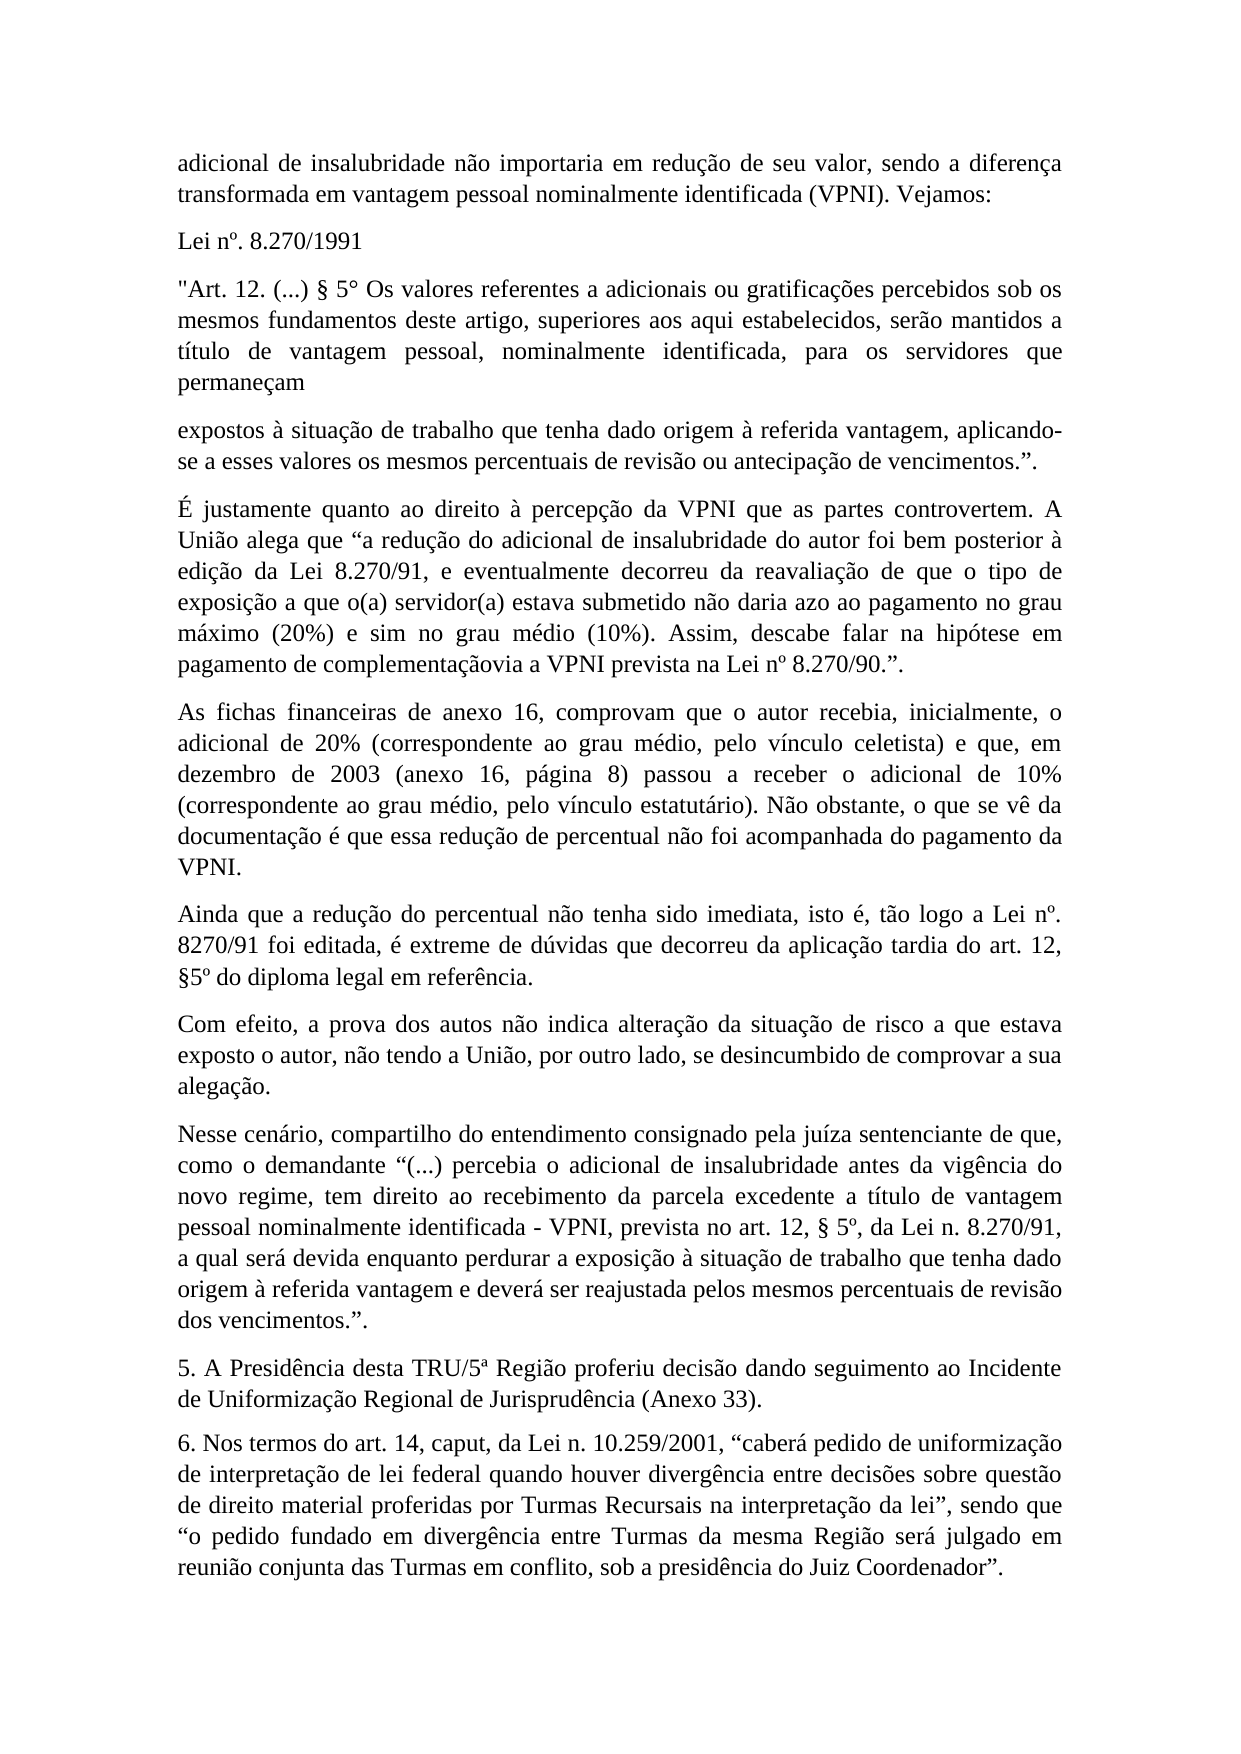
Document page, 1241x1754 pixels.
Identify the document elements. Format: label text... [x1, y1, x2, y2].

text Nesse cenário, compartilho do entendimento consignado pela juíza sentenciante de que, como o demandante “(...) percebia o adicional de insalubridade antes da vigência do novo regime, tem direito ao recebimento da parcela excedente a título de vantagem pessoal nominalmente identificada - VPNI, prevista no art. 12, § 5º, da Lei n. 8.270/91, a qual será devida enquanto perdurar a exposição à situação de trabalho que tenha dado origem à referida vantagem e deverá ser reajustada pelos mesmos percentuais de revisão dos vencimentos.”. [177, 1119, 1063, 1334]
text Lei nº. 8.270/1991 [177, 226, 1063, 255]
text expostos à situação de trabalho que tenha dado origem à referida vantagem, aplicando-se a esses valores os mesmos percentuais de revisão ou antecipação de vencimentos.”. [177, 415, 1063, 475]
text As fichas financeiras de anexo 16, comprovam que o autor recebia, inicialmente, o adicional de 20% (correspondente ao grau médio, pelo vínculo celetista) e que, em dezembro de 2003 (anexo 16, página 8) passou a receber o adicional de 10% (correspondente ao grau médio, pelo vínculo estatutário). Não obstante, o que se vê da documentação é que essa redução de percentual não foi acompanhada do pagamento da VPNI. [177, 697, 1063, 881]
text Ainda que a redução do percentual não tenha sido imediata, isto é, tão logo a Lei nº. 8270/91 foi editada, é extreme de dúvidas que decorreu da aplicação tardia do art. 12, §5º do diploma legal em referência. [177, 899, 1063, 990]
text É justamente quanto ao direito à percepção da VPNI que as partes controvertem. A União alega que “a redução do adicional de insalubridade do autor foi bem posterior à edição da Lei 8.270/91, e eventualmente decorreu da reavaliação de que o tipo de exposição a que o(a) servidor(a) estava submetido não daria azo ao pagamento no grau máximo (20%) e sim no grau médio (10%). Assim, descabe falar na hipótese em pagamento de complementaçãovia a VPNI prevista na Lei nº 8.270/90.”. [177, 494, 1063, 678]
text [177, 148, 1063, 207]
text "Art. 12. (...) § 5° Os valores referentes a adicionais ou gratificações percebidos sob os mesmos fundamentos deste artigo, superiores aos aqui estabelecidos, serão mantidos a título de vantagem pessoal, nominalmente identificada, para os servidores que permaneçam [177, 274, 1063, 396]
text 6. Nos termos do art. 14, caput, da Lei n. 10.259/2001, “caberá pedido de uniformização de interpretação de lei federal quando houver divergência entre decisões sobre questão de direito material proferidas por Turmas Recursais na interpretação da lei”, sendo que “o pedido fundado em divergência entre Turmas da mesma Região será julgado em reunião conjunta das Turmas em conflito, sob a presidência do Juiz Coordenador”. [177, 1428, 1063, 1581]
text Com efeito, a prova dos autos não indica alteração da situação de risco a que estava exposto o autor, não tendo a União, por outro lado, se desincumbido de comprovar a sua alegação. [177, 1009, 1063, 1100]
text 5. A Presidência desta TRU/5ª Região proferiu decisão dando seguimento ao Incidente de Uniformização Regional de Jurisprudência (Anexo 33). [177, 1353, 1063, 1413]
